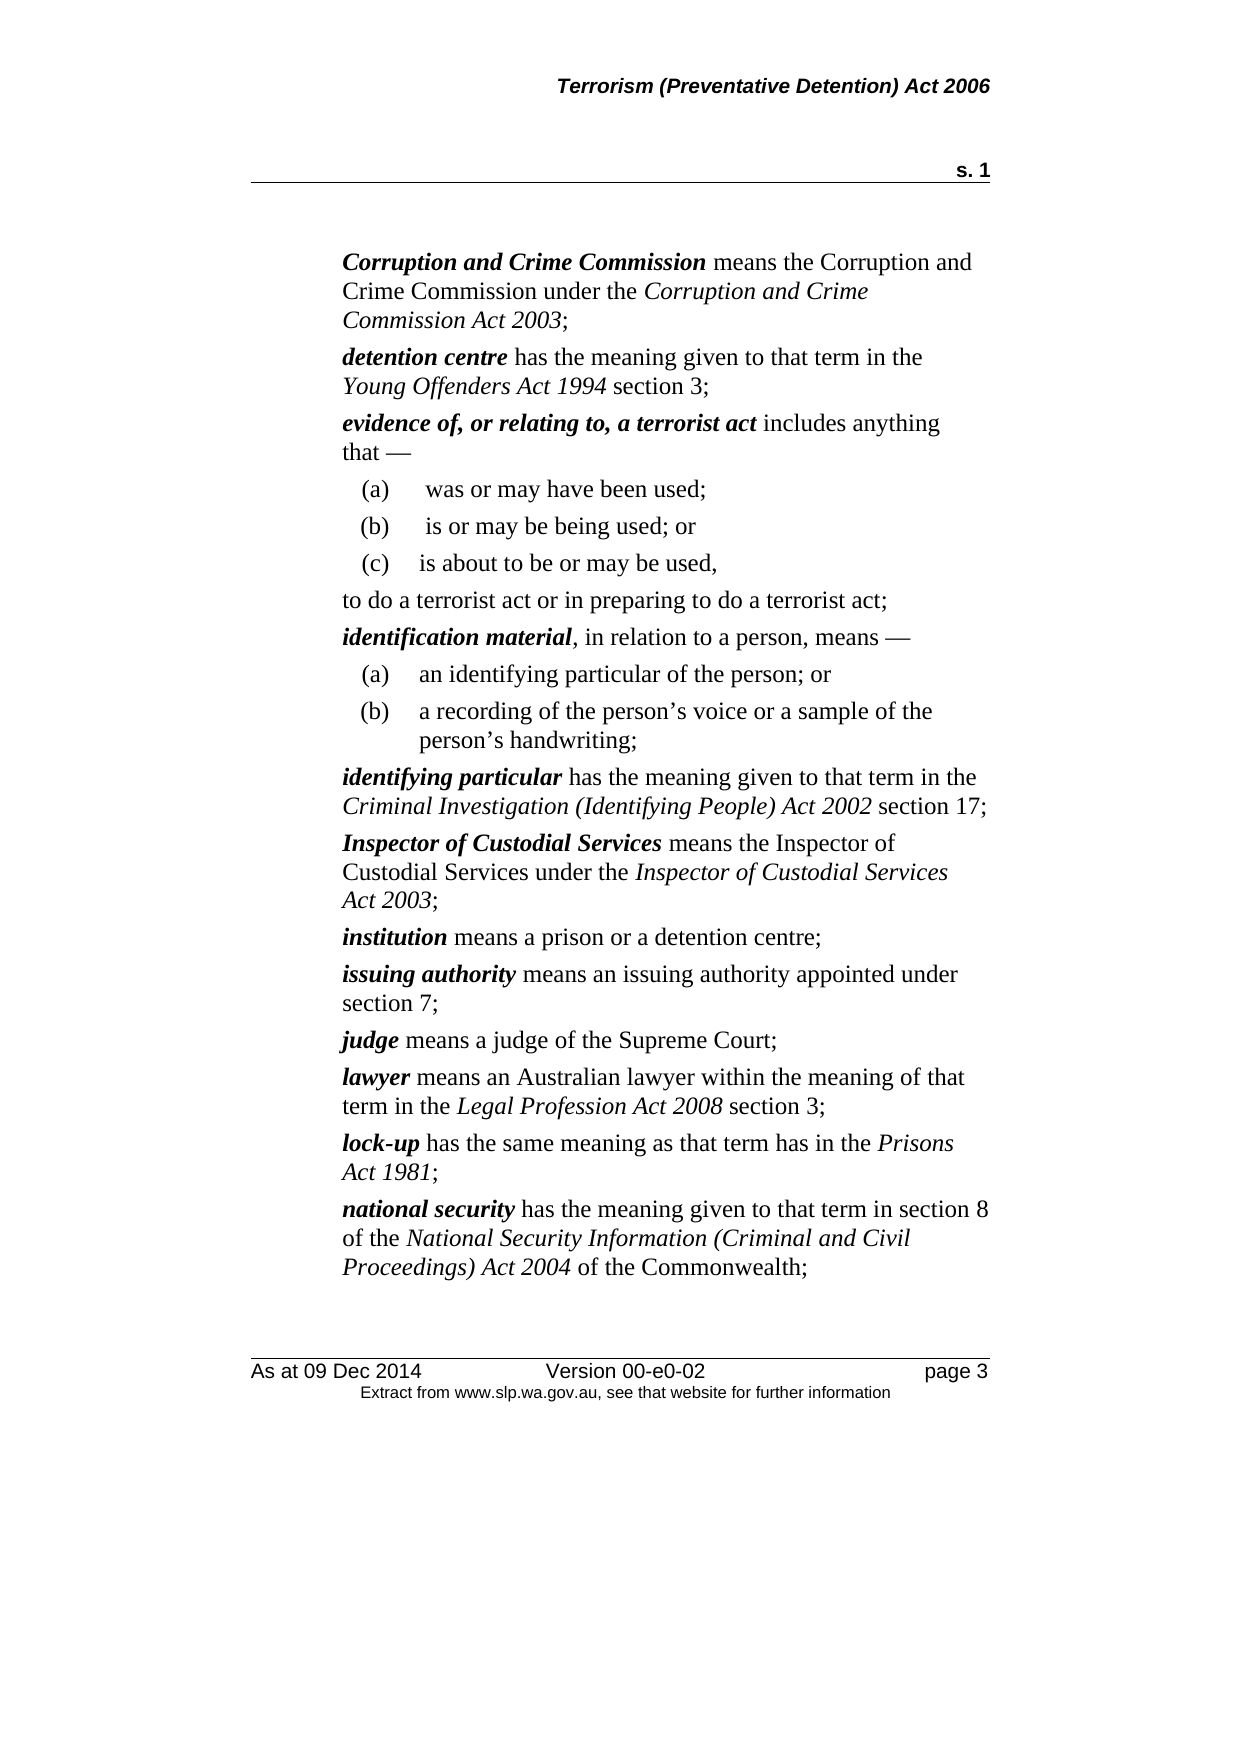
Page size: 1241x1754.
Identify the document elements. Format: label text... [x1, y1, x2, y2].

text identification material, in relation to a person, means — [251, 622, 990, 651]
text lock-up has the same meaning as that term has in the Prisons Act 1981; [251, 1128, 990, 1186]
text identifying particular has the meaning given to that term in the Criminal Investigation (Identifying People) Act 2002 section 17; [251, 762, 990, 819]
text (c) is about to be or may be used, [251, 548, 990, 577]
text issuing authority means an issuing authority appointed under section 7; [251, 959, 990, 1017]
text (b) a recording of the person’s voice or a sample of the person’s handwriting; [251, 696, 990, 754]
text to do a terrorist act or in preparing to do a terrorist act; [251, 585, 990, 614]
text lawyer means an Australian lawyer within the meaning of that term in the Legal Profession Act 2008 section 3; [251, 1062, 990, 1120]
text judge means a judge of the Supreme Court; [251, 1025, 990, 1054]
text (b) is or may be being used; or [251, 511, 990, 539]
text (a) an identifying particular of the person; or [251, 659, 990, 688]
text (a) was or may have been used; [251, 474, 990, 502]
text evidence of, or relating to, a terrorist act includes anything that — [251, 408, 990, 465]
text national security has the meaning given to that term in section 8 of the National Security Information (Criminal and Civil Proceedings) Act 2004 of the Commonwealth; [251, 1194, 990, 1280]
text detention centre has the meaning given to that term in the Young Offenders Act 1994 section 3; [251, 342, 990, 399]
text Corruption and Crime Commission means the Corruption and Crime Commission under the Corruption and Crime Commission Act 2003; [251, 247, 990, 334]
text institution means a prison or a detention centre; [251, 922, 990, 951]
text Inspector of Custodial Services means the Inspector of Custodial Services under the Inspector of Custodial Services Act 2003; [251, 828, 990, 914]
